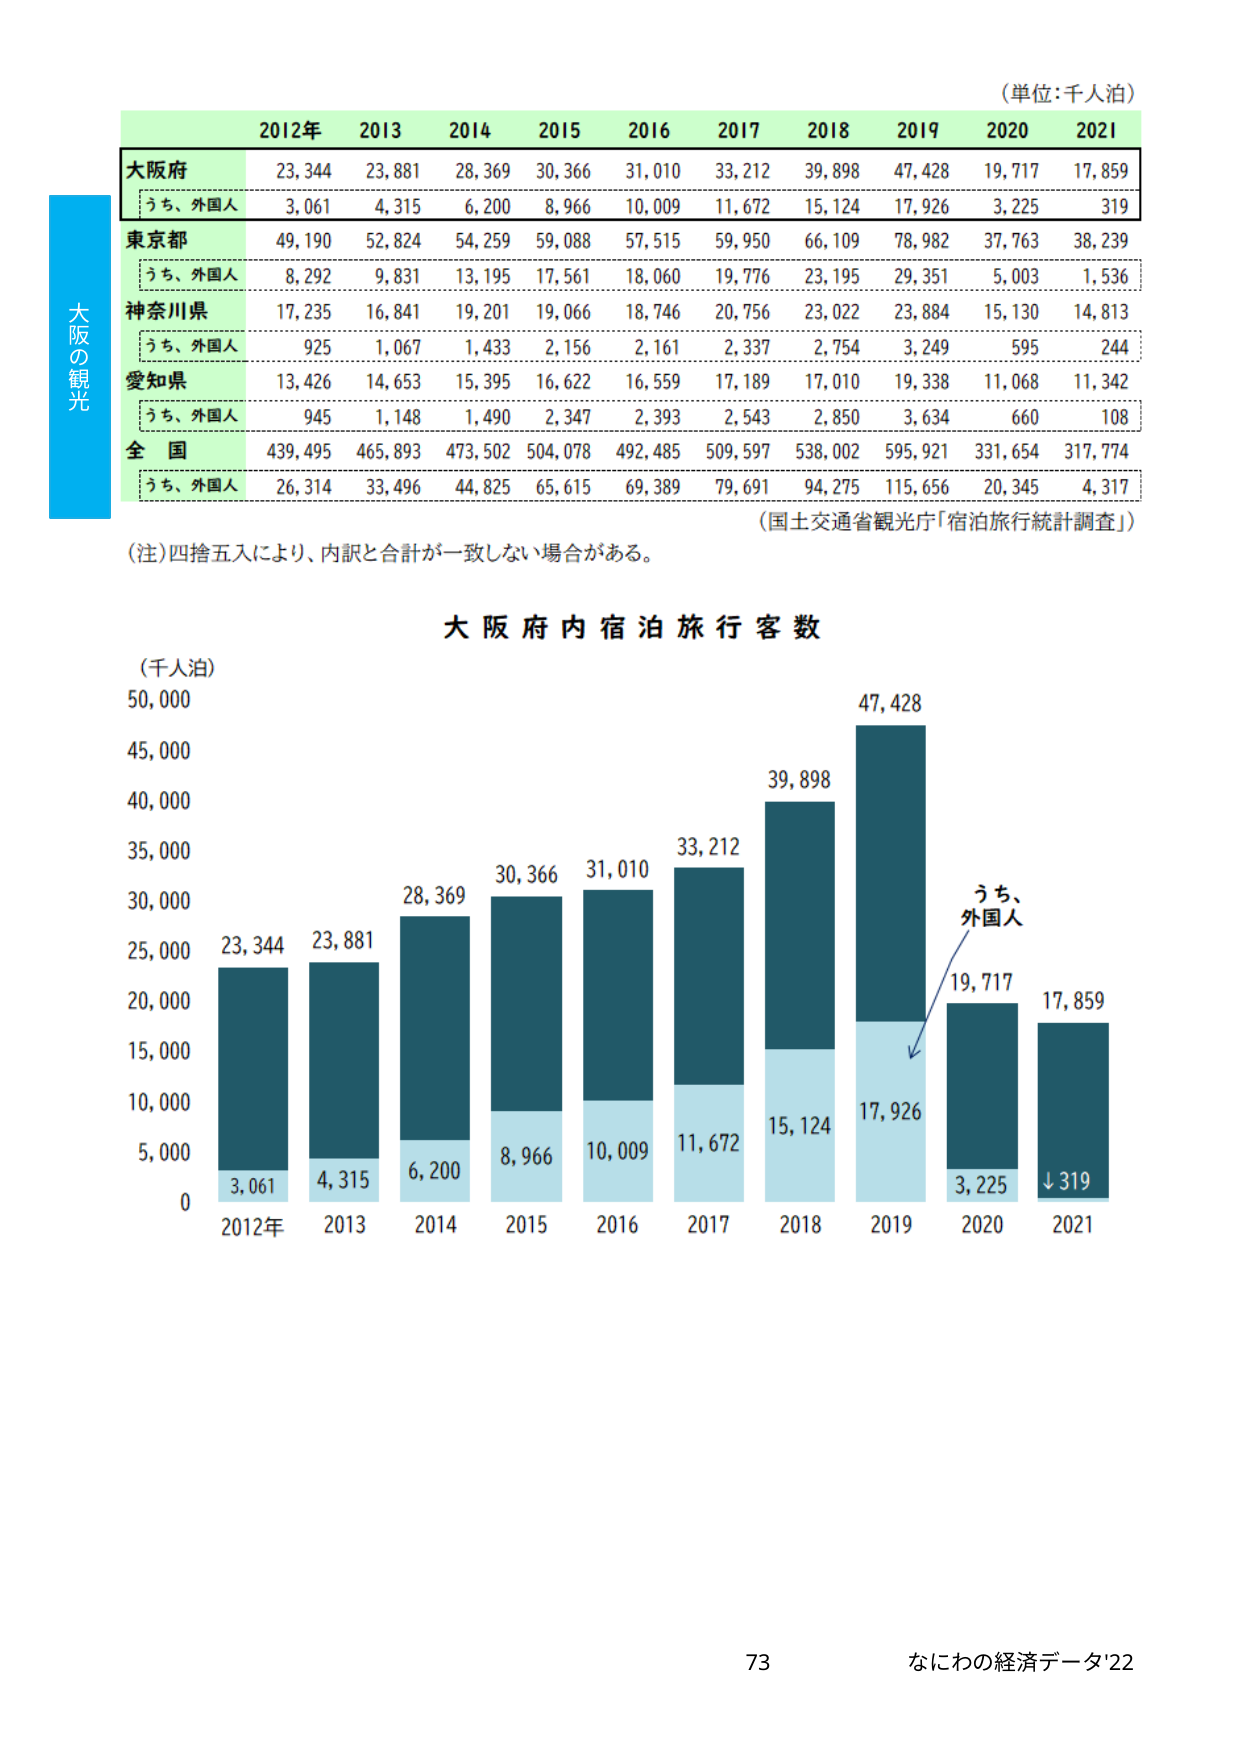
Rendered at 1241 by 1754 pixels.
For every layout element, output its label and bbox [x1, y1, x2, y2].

picture [113, 80, 1142, 1264]
